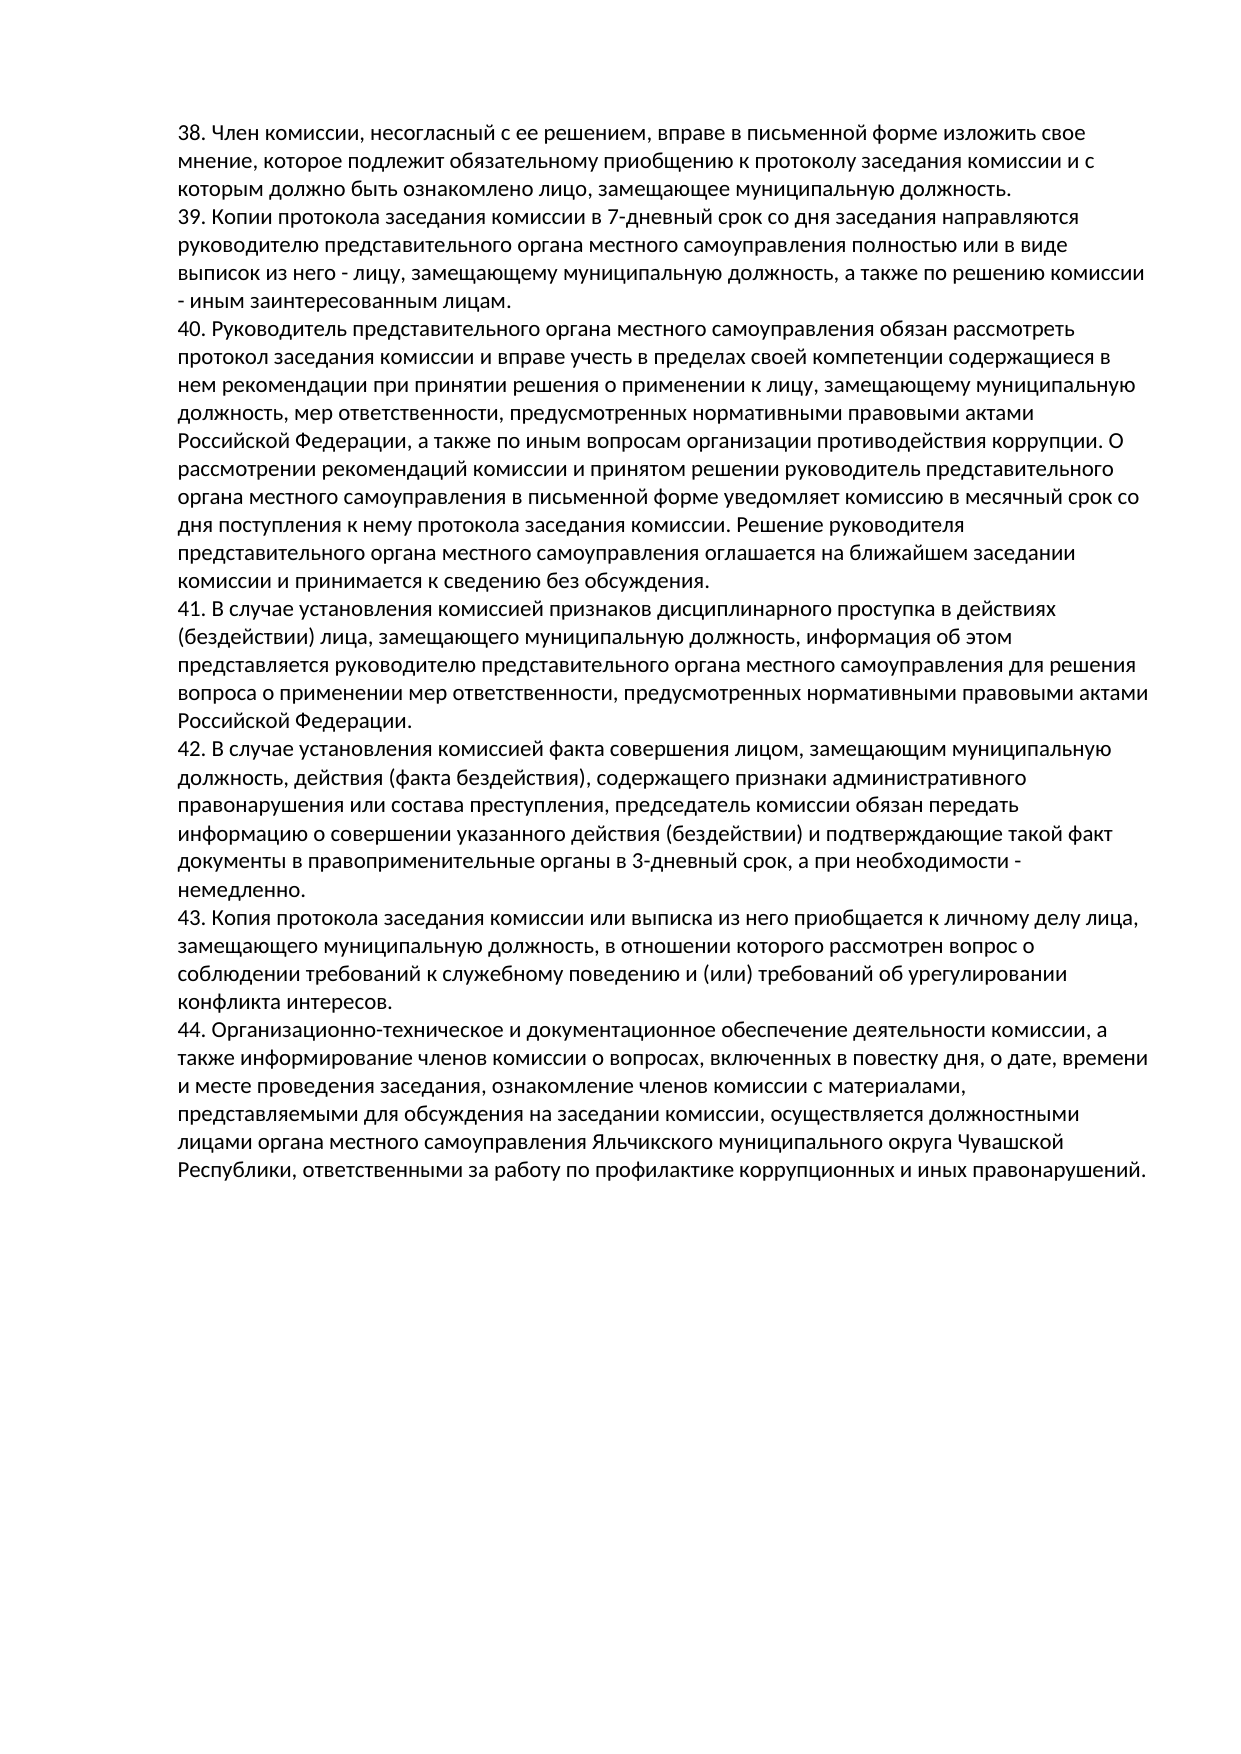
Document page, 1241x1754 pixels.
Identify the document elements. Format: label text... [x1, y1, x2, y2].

text 41. В случае установления комиссией признаков дисциплинарного проступка в действиях (бездействии) лица, замещающего муниципальную должность, информация об этом представляется руководителю представительного органа местного самоуправления для решения вопроса о применении мер ответственности, предусмотренных нормативными правовыми актами Российской Федерации. [177, 594, 1152, 734]
text 44. Организационно-техническое и документационное обеспечение деятельности комиссии, а также информирование членов комиссии о вопросах, включенных в повестку дня, о дате, времени и месте проведения заседания, ознакомление членов комиссии с материалами, представляемыми для обсуждения на заседании комиссии, осуществляется должностными лицами органа местного самоуправления Яльчикского муниципального округа Чувашской Республики, ответственными за работу по профилактике коррупционных и иных правонарушений. [177, 1015, 1152, 1183]
text 40. Руководитель представительного органа местного самоуправления обязан рассмотреть протокол заседания комиссии и вправе учесть в пределах своей компетенции содержащиеся в нем рекомендации при принятии решения о применении к лицу, замещающему муниципальную должность, мер ответственности, предусмотренных нормативными правовыми актами Российской Федерации, а также по иным вопросам организации противодействия коррупции. О рассмотрении рекомендаций комиссии и принятом решении руководитель представительного органа местного самоуправления в письменной форме уведомляет комиссию в месячный срок со дня поступления к нему протокола заседания комиссии. Решение руководителя представительного органа местного самоуправления оглашается на ближайшем заседании комиссии и принимается к сведению без обсуждения. [177, 314, 1152, 594]
text 39. Копии протокола заседания комиссии в 7-дневный срок со дня заседания направляются руководителю представительного органа местного самоуправления полностью или в виде выписок из него - лицу, замещающему муниципальную должность, а также по решению комиссии - иным заинтересованным лицам. [177, 202, 1152, 314]
text 43. Копия протокола заседания комиссии или выписка из него приобщается к личному делу лица, замещающего муниципальную должность, в отношении которого рассмотрен вопрос о соблюдении требований к служебному поведению и (или) требований об урегулировании конфликта интересов. [177, 903, 1152, 1015]
text 42. В случае установления комиссией факта совершения лицом, замещающим муниципальную должность, действия (факта бездействия), содержащего признаки административного правонарушения или состава преступления, председатель комиссии обязан передать информацию о совершении указанного действия (бездействии) и подтверждающие такой факт документы в правоприменительные органы в 3-дневный срок, а при необходимости - немедленно. [177, 734, 1152, 903]
text 38. Член комиссии, несогласный с ее решением, вправе в письменной форме изложить свое мнение, которое подлежит обязательному приобщению к протоколу заседания комиссии и с которым должно быть ознакомлено лицо, замещающее муниципальную должность. [177, 118, 1152, 202]
